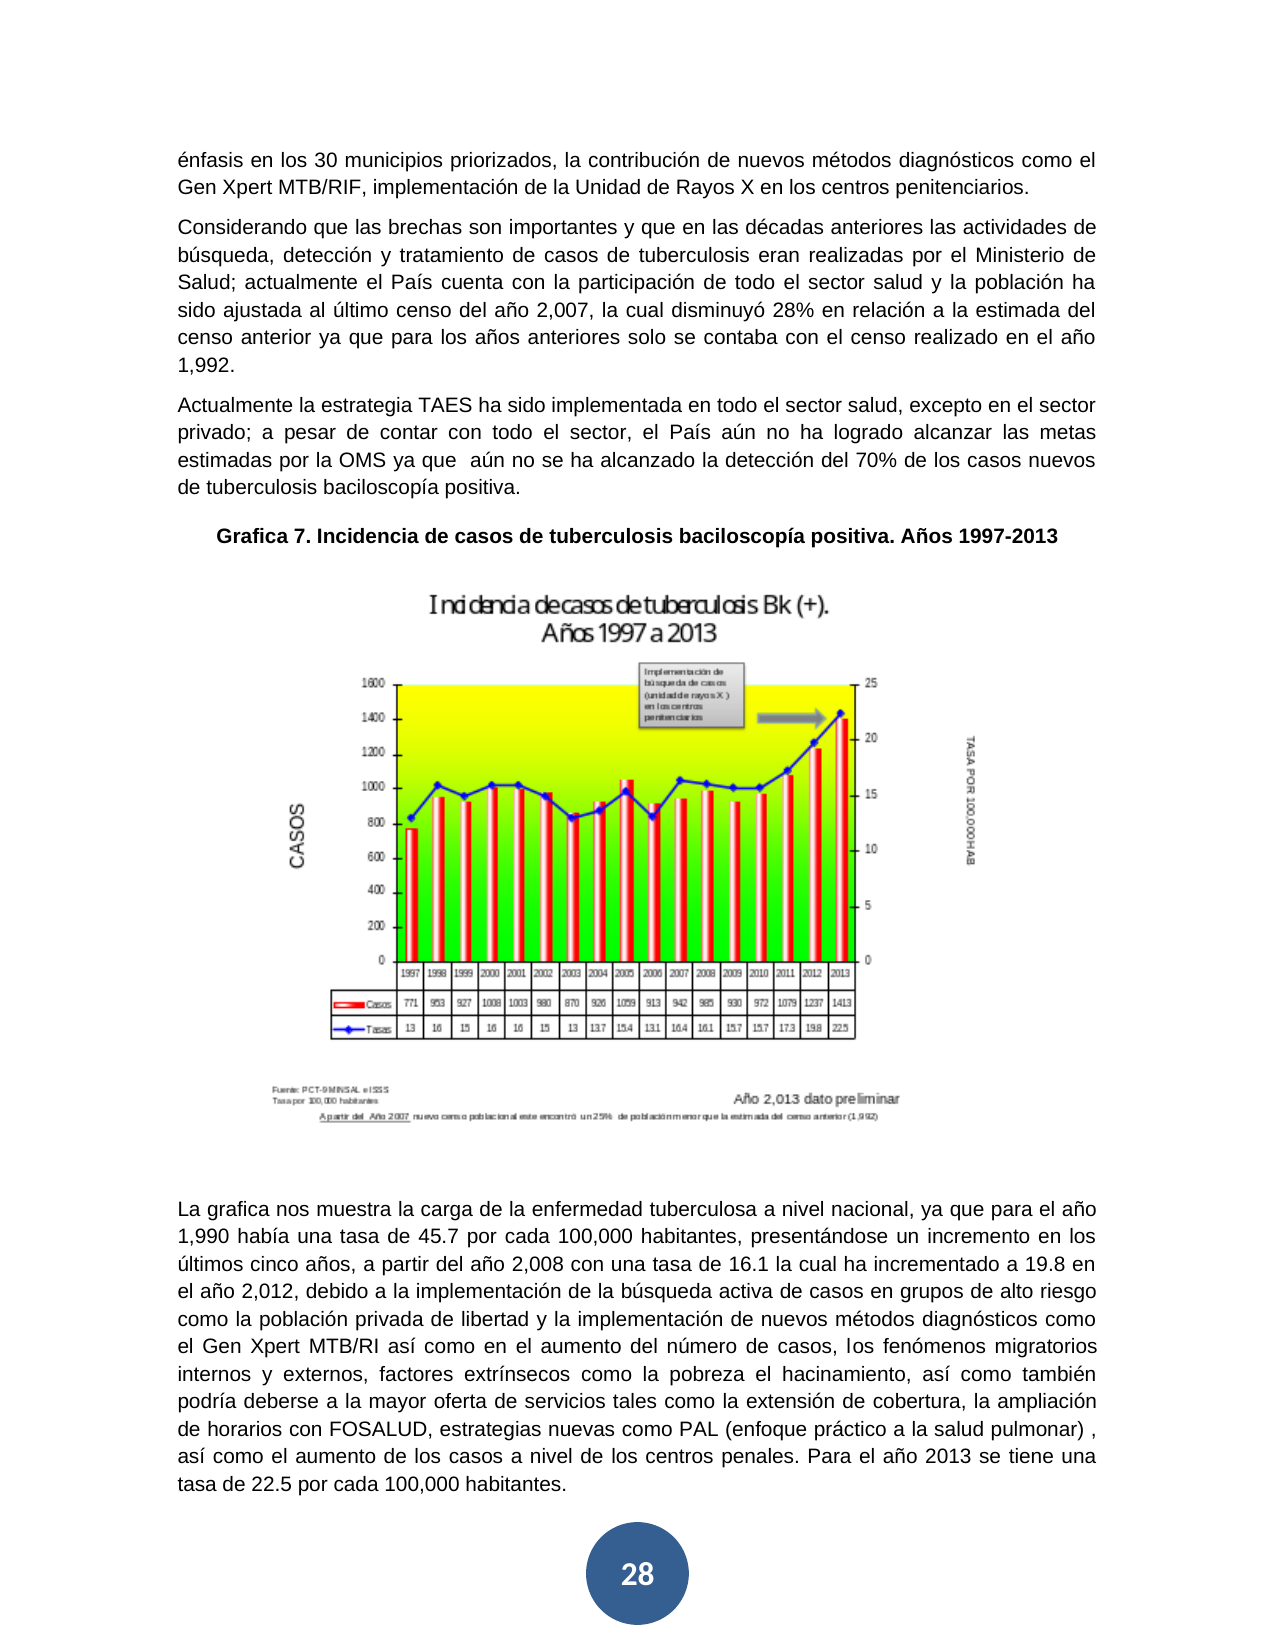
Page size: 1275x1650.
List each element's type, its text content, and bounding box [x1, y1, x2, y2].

list Considerando que las brechas son importantes y que en las décadas anteriores las actividades de búsqueda, detección y tratamiento de casos de tuberculosis eran realizadas por el Ministerio de Salud; actualmente el País cuenta con la participación de todo el sector salud y la población ha sido ajustada al último censo del año 2,007, la cual disminuyó 28% en relación a la estimada del censo anterior ya que para los años anteriores solo se contaba con el censo realizado en el año 1,992. [177, 215, 1098, 377]
list Actualmente la estrategia TAES ha sido implementada en todo el sector salud, excepto en el sector privado; a pesar de contar con todo el sector, el País aún no ha logrado alcanzar las metas estimadas por ya que aún no se ha alcanzado la detección del 70% de los casos nuevos de tuberculosis baciloscopía positiva. [177, 393, 1098, 499]
text Grafica 7. Incidencia de casos de tuberculosis baciloscopía positiva. Años 1997-2013 [177, 524, 1098, 548]
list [177, 148, 1098, 199]
text La grafica nos muestra la carga de la enfermedad tuberculosa a nivel nacional, ya que para el año 1,990 había una tasa de 45.7 por cada 100,000 habitantes, presentándose un incremento en los últimos cinco años, a partir del año 2,008 con una tasa de 16.1 la cual ha incrementado a 19.8 en el año 2,012, debido a la implementación de la búsqueda activa de casos en grupos de alto riesgo como la población privada de libertad y la implementación de nuevos métodos diagnósticos como el Gen Xpert MTB/RI así como en el aumento del número de casos, los fenómenos migratorios internos y externos, factores extrínsecos como la pobreza el hacinamiento, así como también podría deberse a la mayor oferta de servicios tales como la extensión de cobertura, la ampliación de horarios con FOSALUD, estrategias nuevas como PAL (enfoque práctico a la salud pulmonar) , así como el aumento de los casos a nivel de los centros penales. Para el año 2013 se tiene una tasa de 22.5 por cada 100,000 habitantes. [177, 1196, 1098, 1495]
